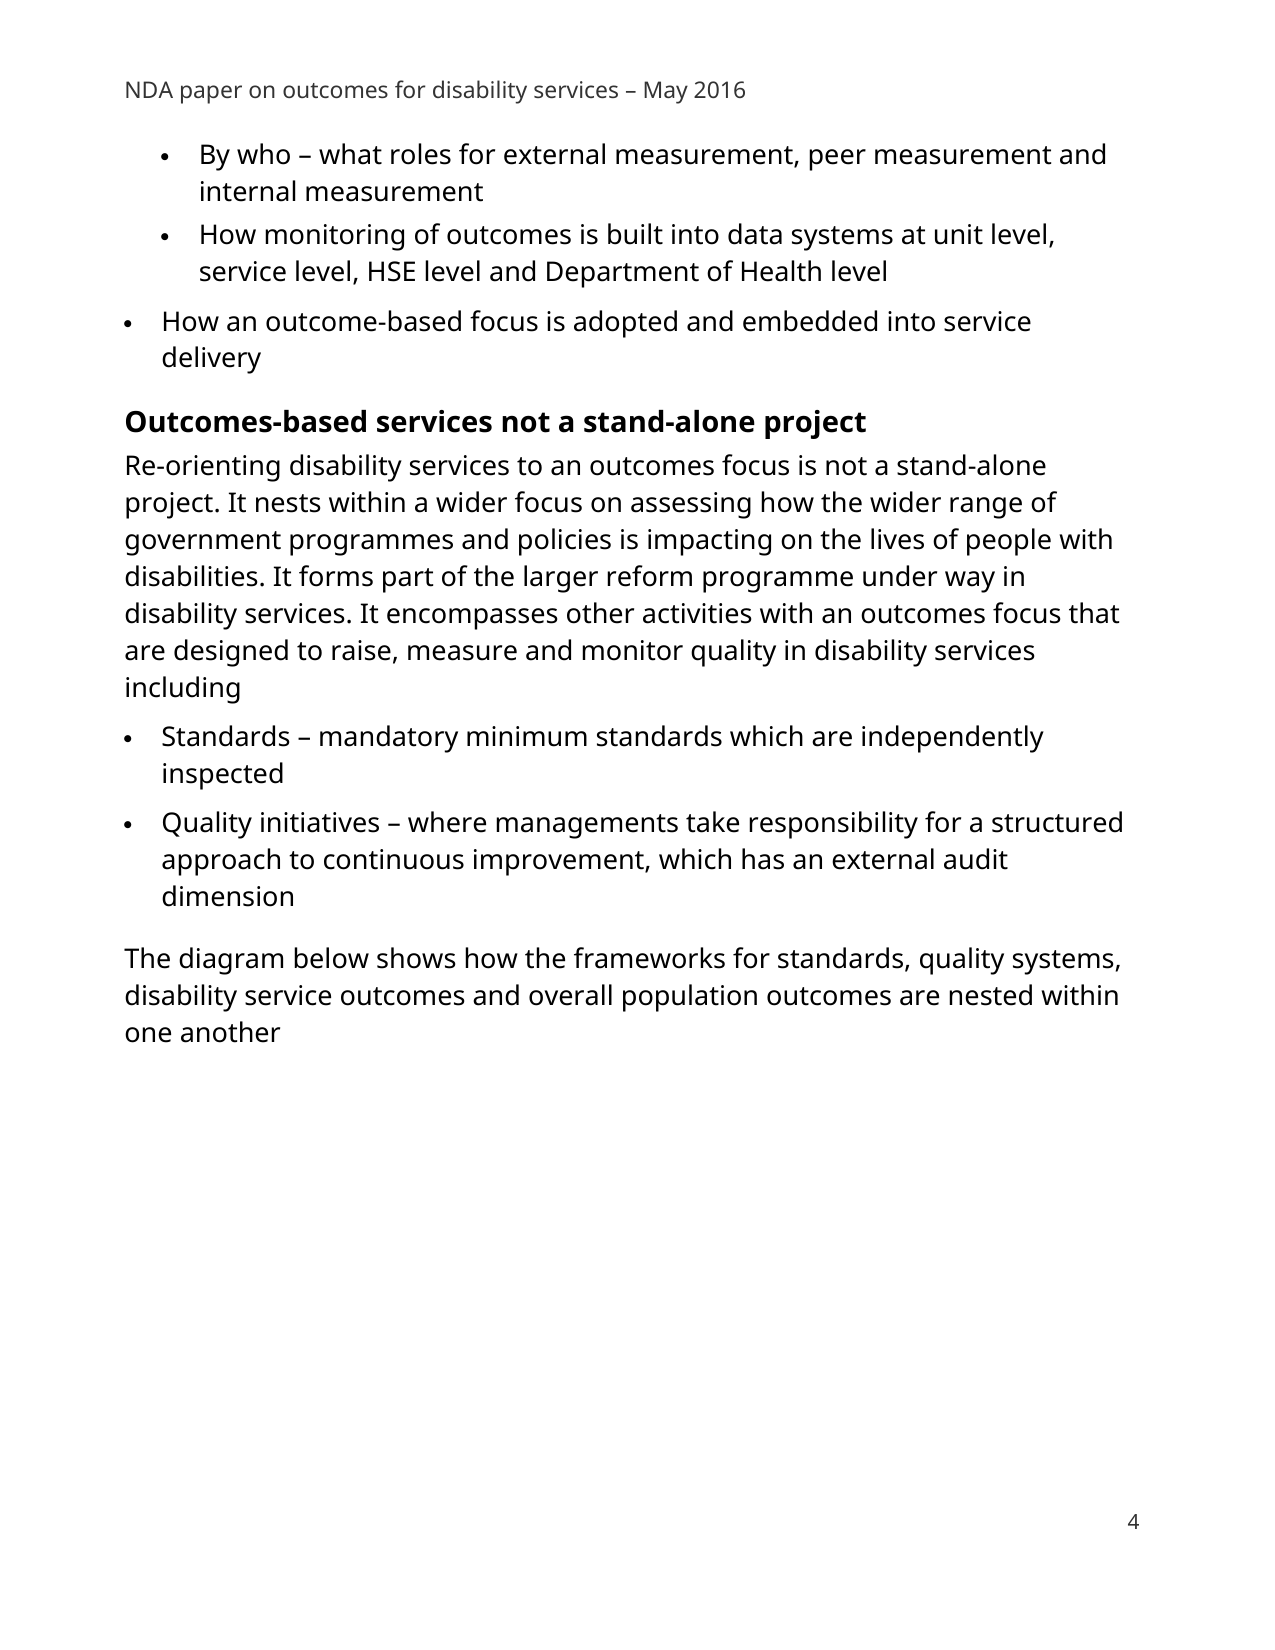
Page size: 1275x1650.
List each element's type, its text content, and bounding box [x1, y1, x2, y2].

list Standards – mandatory minimum standards which are independently inspected [124, 717, 1139, 791]
list How monitoring of outcomes is built into data systems at unit level, service level, HSE level and Department of Health level [161, 216, 1139, 289]
subtitle Outcomes-based services not a stand-alone project [124, 401, 1139, 441]
list By who – what roles for external measurement, peer measurement and internal measurement [161, 136, 1139, 209]
list How an outcome-based focus is adopted and embedded into service delivery [124, 302, 1139, 376]
text Re-orienting disability services to an outcomes focus is not a stand-alone project. It nests within a wider focus on assessing how the wider range of government programmes and policies is impacting on the lives of people with disabilities. It forms part of the larger reform programme under way in disability services. It encompasses other activities with an outcomes focus that are designed to raise, measure and monitor quality in disability services including [124, 447, 1139, 705]
text The diagram below shows how the frameworks for standards, quality systems, disability service outcomes and overall population outcomes are nested within one another [124, 939, 1139, 1050]
list Quality initiatives – where managements take responsibility for a structured approach to continuous improvement, which has an external audit dimension [124, 804, 1139, 914]
